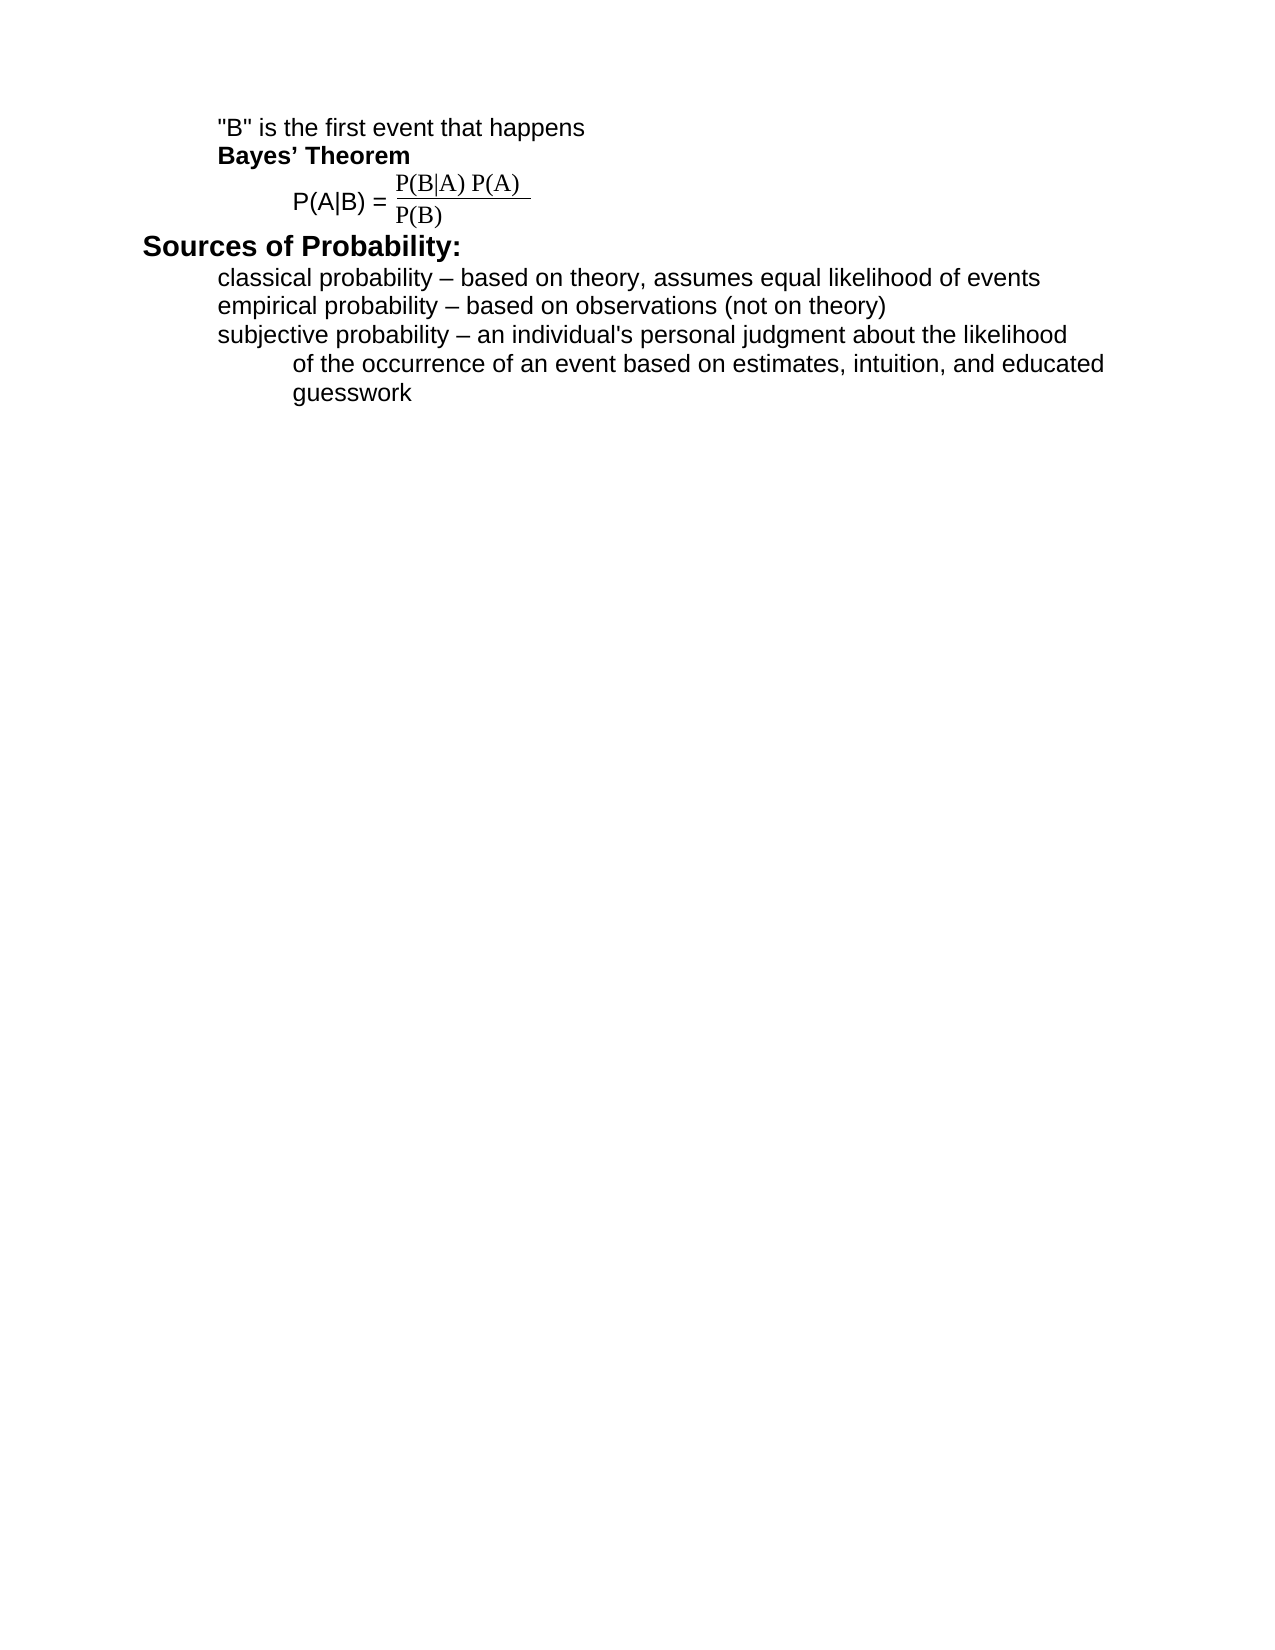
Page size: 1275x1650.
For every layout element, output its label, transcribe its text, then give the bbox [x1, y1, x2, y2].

text P(A|B) = [142, 170, 1162, 229]
text classical probability – based on theory, assumes equal likelihood of events [142, 262, 1162, 291]
text subjective probability – an individual's personal judgment about the likelihood [142, 320, 1162, 349]
subtitle Sources of Probability: [142, 229, 1162, 262]
text Bayes’ Theorem [142, 141, 1162, 170]
text "B" is the first event that happens [142, 112, 1162, 141]
text empirical probability – based on observations (not on theory) [142, 291, 1162, 320]
text of the occurrence of an event based on estimates, intuition, and educated guesswork [292, 349, 1162, 406]
